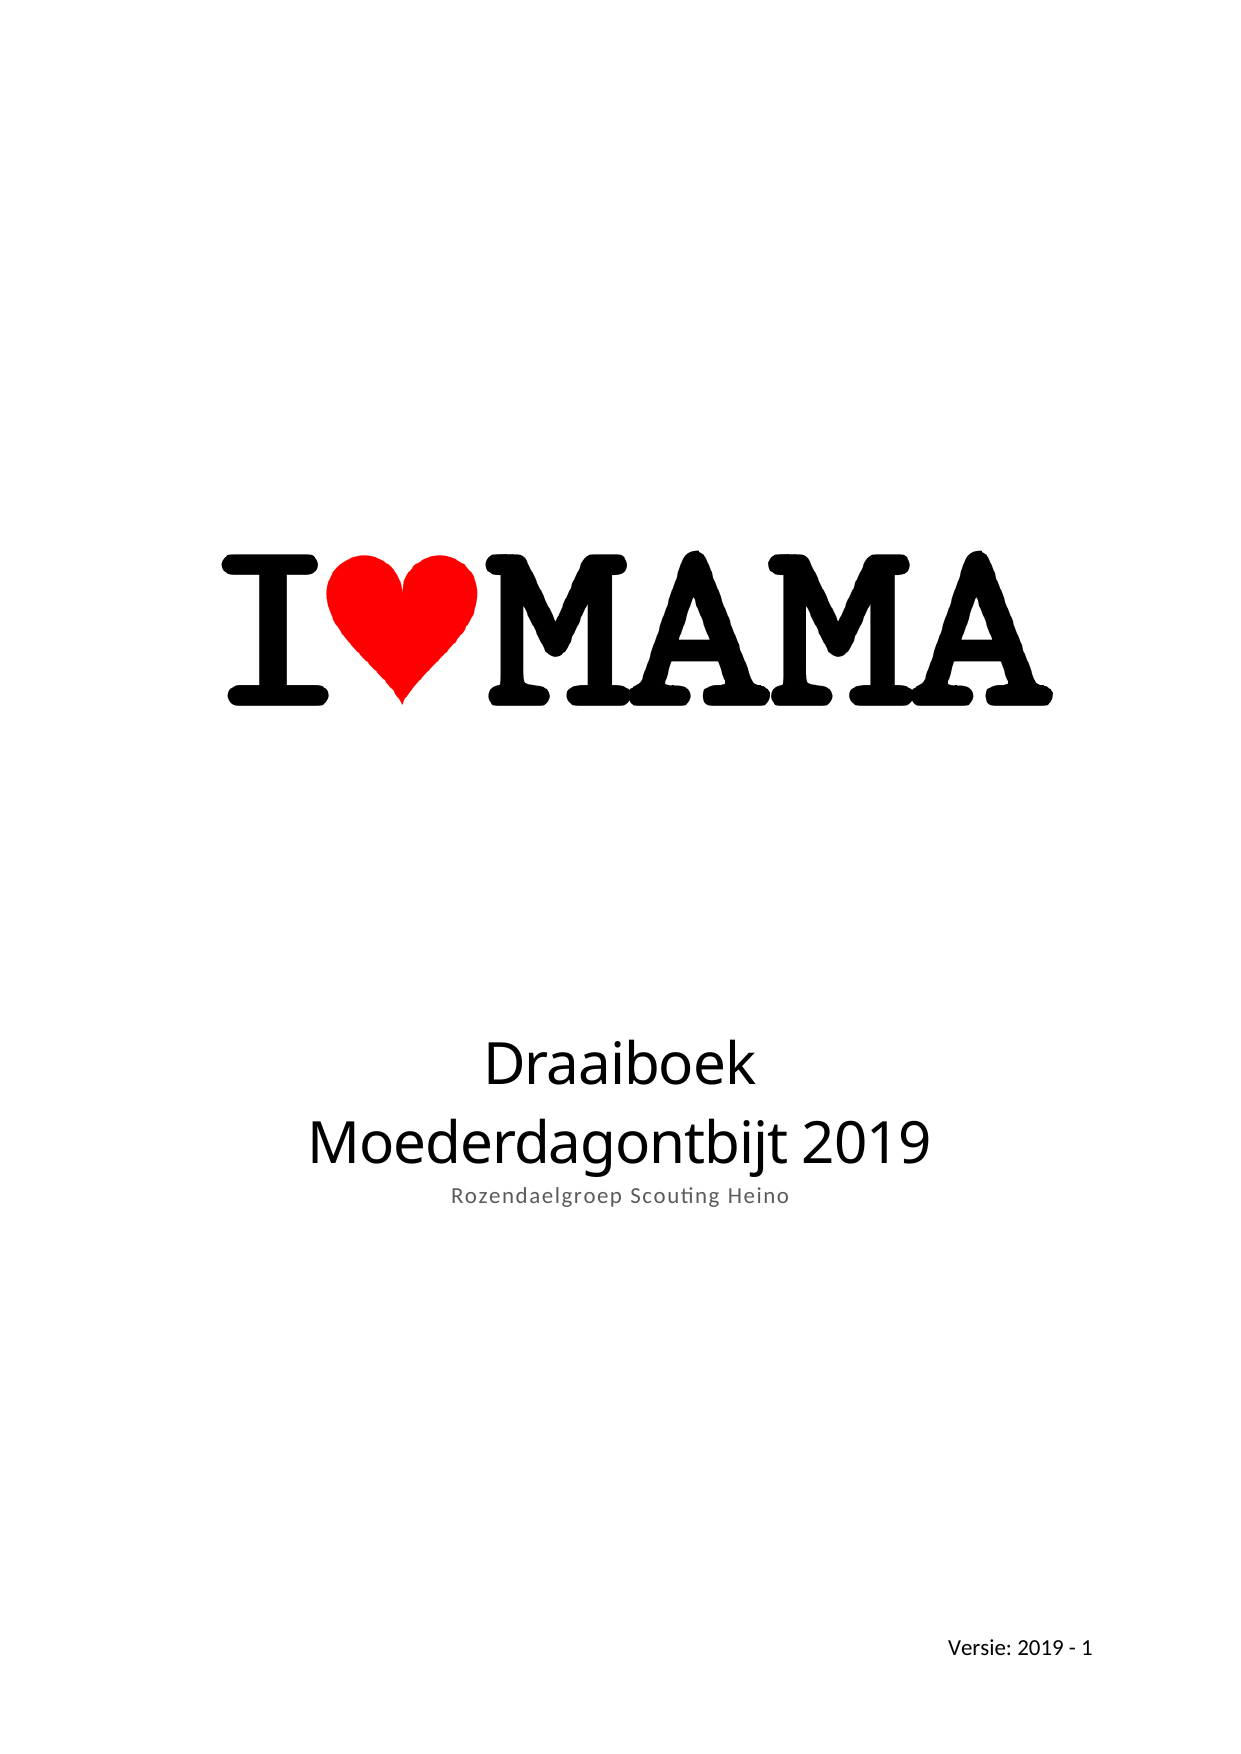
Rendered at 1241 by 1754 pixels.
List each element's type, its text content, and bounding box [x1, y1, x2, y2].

subtitle Rozendaelgroep Scouting Heino [148, 1181, 1093, 1209]
picture [147, 304, 1088, 970]
title Moederdagontbijt 2019 [148, 1101, 1093, 1181]
